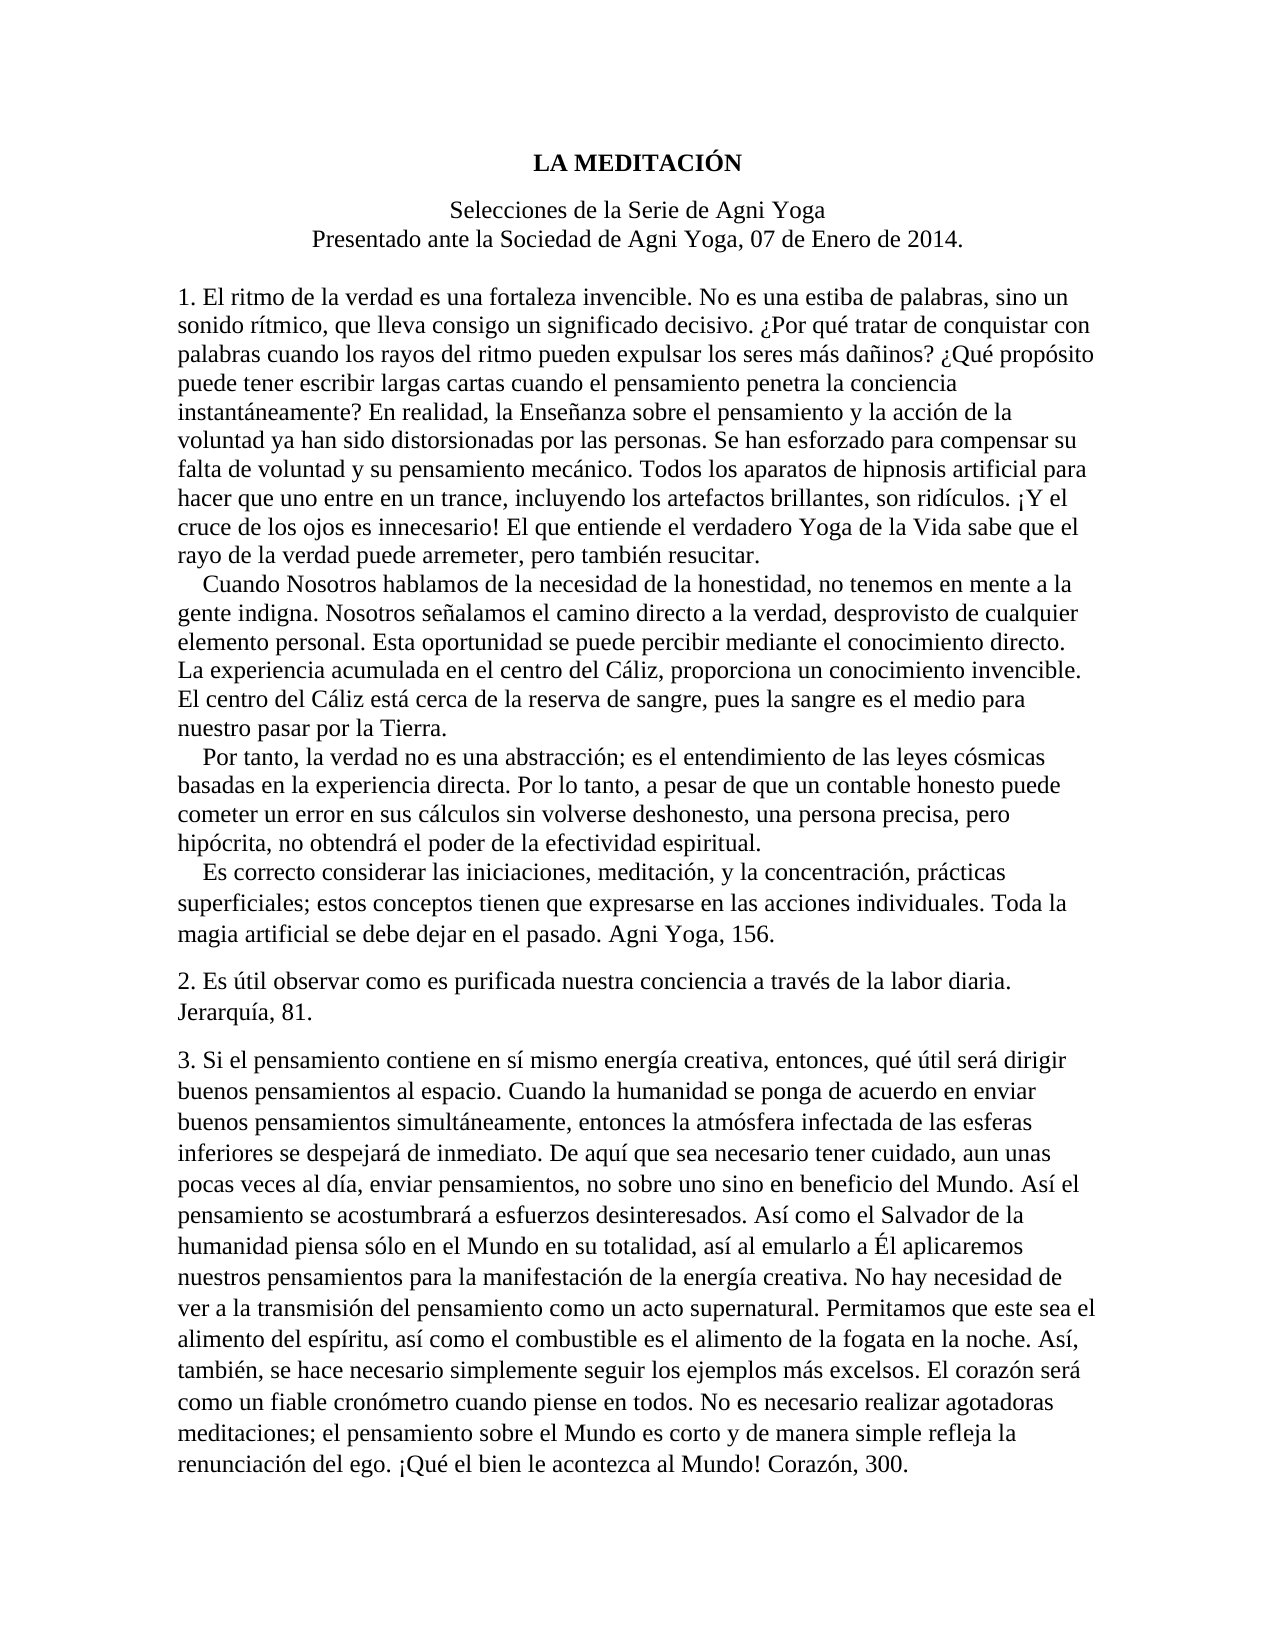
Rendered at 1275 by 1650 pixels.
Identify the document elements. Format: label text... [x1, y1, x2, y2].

text LA MEDITACIÓN [177, 148, 1098, 176]
text Presentado ante la Sociedad de Agni Yoga, 07 de Enero de 2014. [177, 224, 1098, 253]
text Por tanto, la verdad no es una abstracción; es el entendimiento de las leyes cósmicas basadas en la experiencia directa. Por lo tanto, a pesar de que un contable honesto puede cometer un error en sus cálculos sin volverse deshonesto, una persona precisa, pero hipócrita, no obtendrá el poder de la efectividad espiritual. [177, 742, 1098, 857]
text 1. El ritmo de la verdad es una fortaleza invencible. No es una estiba de palabras, sino un sonido rítmico, que lleva consigo un significado decisivo. ¿Por qué tratar de conquistar con palabras cuando los rayos del ritmo pueden expulsar los seres más dañinos? ¿Qué propósito puede tener escribir largas cartas cuando el pensamiento penetra la conciencia instantáneamente? En realidad, la Enseñanza sobre el pensamiento y la acción de la voluntad ya han sido distorsionadas por las personas. Se han esforzado para compensar su falta de voluntad y su pensamiento mecánico. Todos los aparatos de hipnosis artificial para hacer que uno entre en un trance, incluyendo los artefactos brillantes, son ridículos. ¡Y el cruce de los ojos es innecesario! El que entiende el verdadero Yoga de la Vida sabe que el rayo de la verdad puede arremeter, pero también resucitar. [177, 282, 1098, 569]
text Selecciones de la Serie de Agni Yoga [177, 195, 1098, 224]
text Cuando Nosotros hablamos de la necesidad de la honestidad, no tenemos en mente a la gente indigna. Nosotros señalamos el camino directo a la verdad, desprovisto de cualquier elemento personal. Esta oportunidad se puede percibir mediante el conocimiento directo. La experiencia acumulada en el centro del Cáliz, proporciona un conocimiento invencible. El centro del Cáliz está cerca de la reserva de sangre, pues la sangre es el medio para nuestro pasar por la Tierra. [177, 569, 1098, 742]
text Es correcto considerar las iniciaciones, meditación, y la concentración, prácticas superficiales; estos conceptos tienen que expresarse en las acciones individuales. Toda la magia artificial se debe dejar en el pasado. Agni Yoga, 156. [177, 857, 1098, 947]
text 3. Si el pensamiento contiene en sí mismo energía creativa, entonces, qué útil será dirigir buenos pensamientos al espacio. Cuando la humanidad se ponga de acuerdo en enviar buenos pensamientos simultáneamente, entonces la atmósfera infectada de las esferas inferiores se despejará de inmediato. De aquí que sea necesario tener cuidado, aun unas pocas veces al día, enviar pensamientos, no sobre uno sino en beneficio del Mundo. Así el pensamiento se acostumbrará a esfuerzos desinteresados. Así como el Salvador de la humanidad piensa sólo en el Mundo en su totalidad, así al emularlo a Él aplicaremos nuestros pensamientos para la manifestación de la energía creativa. No hay necesidad de ver a la transmisión del pensamiento como un acto supernatural. Permitamos que este sea el alimento del espíritu, así como el combustible es el alimento de la fogata en la noche. Así, también, se hace necesario simplemente seguir los ejemplos más excelsos. El corazón será como un fiable cronómetro cuando piense en todos. No es necesario realizar agotadoras meditaciones; el pensamiento sobre el Mundo es corto y de manera simple refleja la renunciación del ego. ¡Qué el bien le acontezca al Mundo! Corazón, 300. [177, 1045, 1098, 1477]
text 2. Es útil observar como es purificada nuestra conciencia a través de la labor diaria. Jerarquía, 81. [177, 966, 1098, 1026]
